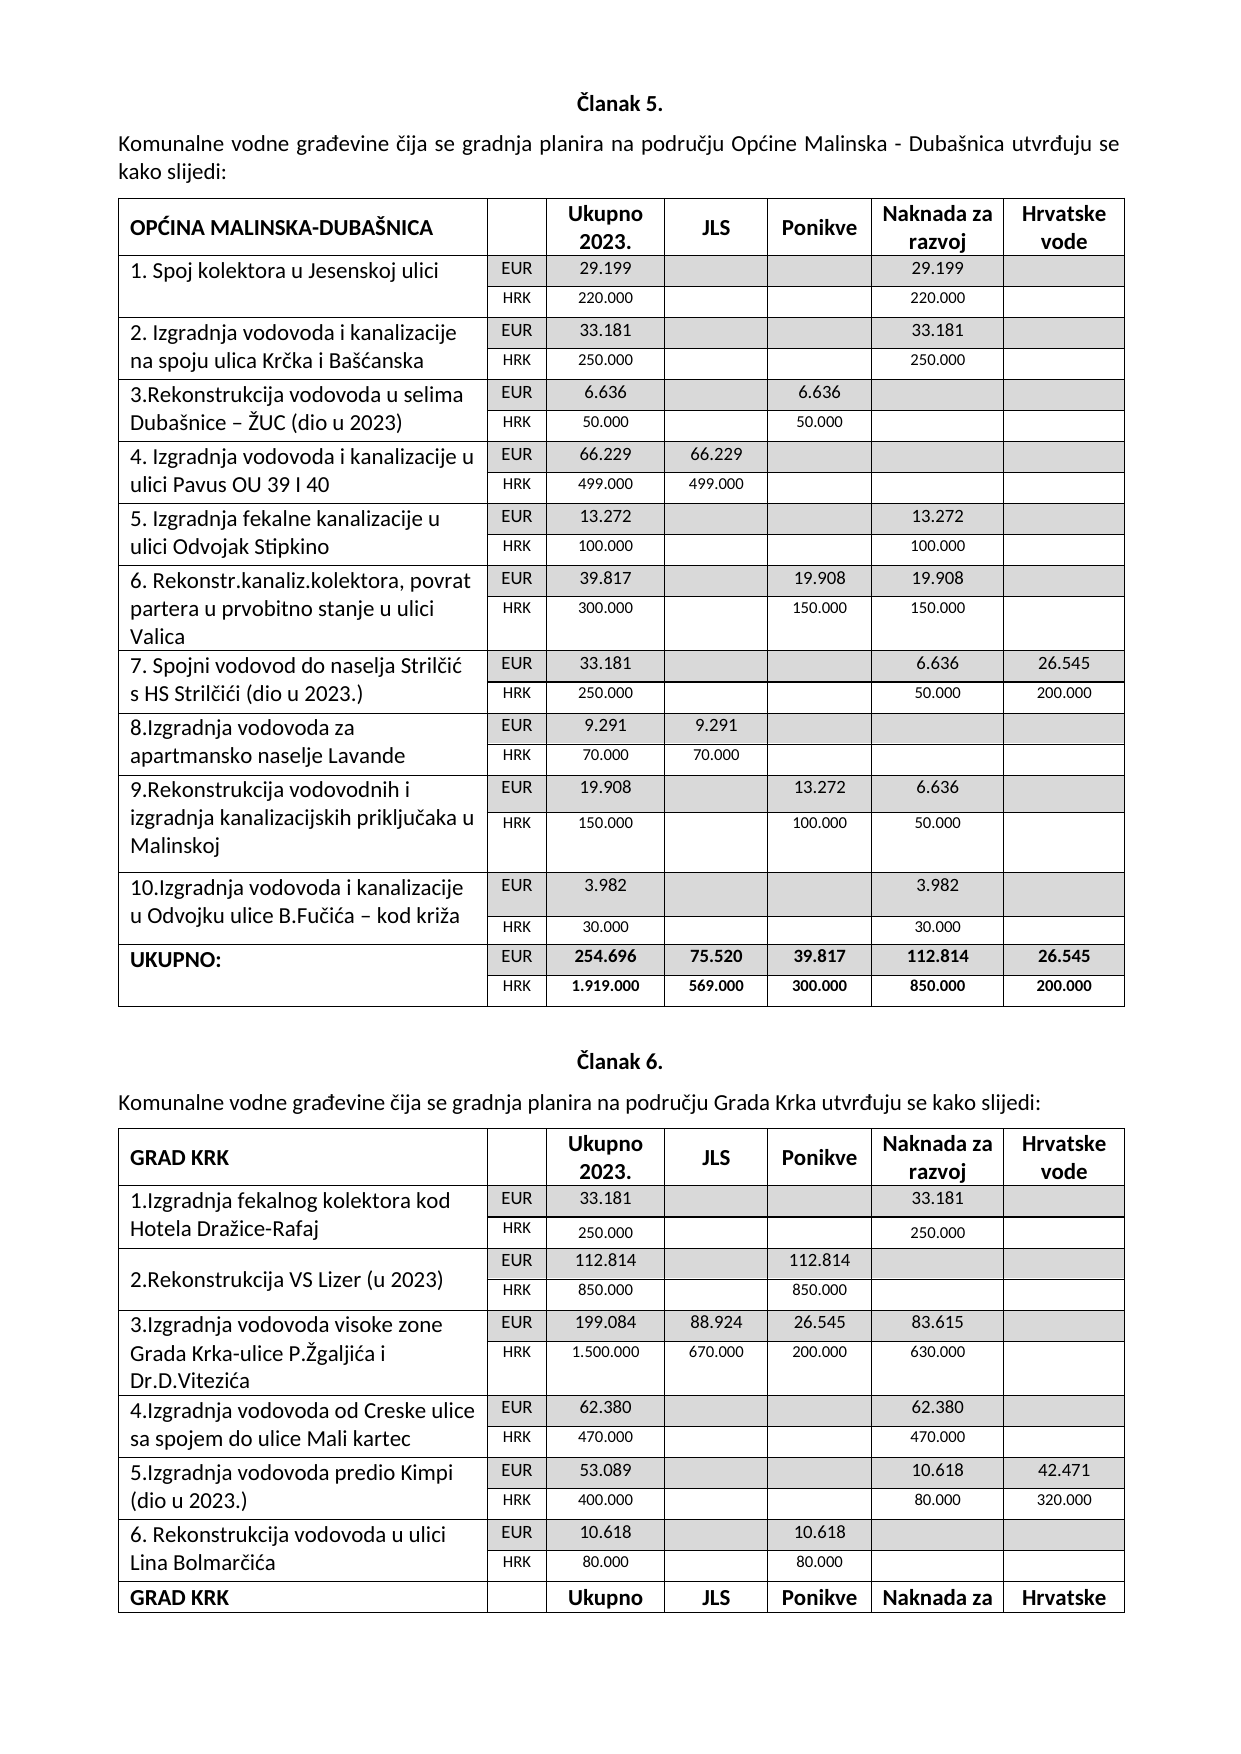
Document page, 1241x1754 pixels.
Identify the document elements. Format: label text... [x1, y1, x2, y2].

table_cell [1004, 1520, 1124, 1550]
table_cell 6.636 [872, 776, 1003, 812]
table_cell EUR [488, 380, 546, 410]
table_cell [768, 1218, 871, 1247]
table_cell [1004, 535, 1124, 565]
table_cell [768, 1396, 871, 1426]
table_cell [872, 714, 1003, 743]
table_cell 30.000 [547, 917, 664, 944]
table_cell 200.000 [1004, 683, 1124, 712]
table_cell 100.000 [547, 535, 664, 565]
table_cell [768, 745, 871, 774]
table_cell 9.291 [665, 714, 767, 743]
table_cell 499.000 [547, 473, 664, 503]
table_cell HRK [488, 287, 546, 317]
table_cell 66.229 [665, 442, 767, 472]
table_header Ukupno 2023. [547, 199, 664, 255]
table_cell Ukupno 2023. [547, 1582, 664, 1612]
table_cell [768, 473, 871, 503]
table_cell 3.Izgradnja vodovoda visoke zone Grada Krka-ulice P.Žgaljića i Dr.D.Vitezića [119, 1311, 487, 1395]
table_cell [1004, 1280, 1124, 1309]
table_cell Naknada za razvoj [872, 1582, 1003, 1612]
text Članak 5. [118, 89, 1122, 117]
table_cell 29.199 [547, 256, 664, 286]
table_cell 3.982 [547, 873, 664, 916]
table_cell [872, 411, 1003, 441]
table_cell [1004, 287, 1124, 317]
table_cell EUR [488, 945, 546, 975]
table_cell [768, 287, 871, 317]
table_cell 62.380 [547, 1396, 664, 1426]
table_cell 100.000 [768, 813, 871, 872]
table_cell EUR [488, 504, 546, 534]
table_cell 1.500.000 [547, 1342, 664, 1395]
table_cell HRK [488, 1489, 546, 1519]
table_cell [768, 873, 871, 916]
table_cell EUR [488, 1396, 546, 1426]
table_cell 200.000 [1004, 976, 1124, 1006]
table_cell 150.000 [872, 597, 1003, 650]
table_cell [1004, 813, 1124, 872]
table_cell [665, 318, 767, 348]
table_cell [768, 651, 871, 681]
table_cell 150.000 [768, 597, 871, 650]
table_cell 19.908 [872, 566, 1003, 596]
table_cell [768, 1458, 871, 1488]
table_cell EUR [488, 318, 546, 348]
table_cell 33.181 [547, 651, 664, 681]
table_cell [665, 1427, 767, 1457]
table_cell UKUPNO: [119, 945, 487, 975]
table_header Naknada za razvoj [872, 199, 1003, 255]
table_cell EUR [488, 776, 546, 812]
table_cell 1.919.000 [547, 976, 664, 1006]
table_cell 80.000 [768, 1551, 871, 1581]
table_cell GRAD KRK [119, 1582, 487, 1612]
table_cell [768, 535, 871, 565]
table_header Ukupno 2023. [547, 1129, 664, 1185]
table_cell HRK [488, 1427, 546, 1457]
table_cell [1004, 714, 1124, 743]
table_cell EUR [488, 442, 546, 472]
table_cell HRK [488, 597, 546, 650]
table_cell 33.181 [872, 1186, 1003, 1216]
table_cell HRK [488, 1342, 546, 1395]
table_cell EUR [488, 1249, 546, 1278]
table_cell 5. Izgradnja fekalne kanalizacije u ulici Odvojak Stipkino [119, 504, 487, 565]
table_cell [1004, 566, 1124, 596]
table_cell 199.084 [547, 1311, 664, 1341]
table_cell 4. Izgradnja vodovoda i kanalizacije u ulici Pavus OU 39 I 40 [119, 442, 487, 503]
table_cell [768, 917, 871, 944]
table_cell 220.000 [547, 287, 664, 317]
table_cell 13.272 [768, 776, 871, 812]
table_cell HRK [488, 917, 546, 944]
table_cell [665, 917, 767, 944]
table_cell [1004, 504, 1124, 534]
table_cell 39.817 [768, 945, 871, 975]
table_cell [1004, 442, 1124, 472]
table_cell 83.615 [872, 1311, 1003, 1341]
table_cell 470.000 [872, 1427, 1003, 1457]
table_cell EUR [488, 1458, 546, 1488]
table_cell 9.Rekonstrukcija vodovodnih i izgradnja kanalizacijskih priključaka u Malinskoj [119, 776, 487, 872]
table_cell 7. Spojni vodovod do naselja Strilčić s HS Strilčići (dio u 2023.) [119, 651, 487, 712]
table_header Hrvatske vode [1004, 1129, 1124, 1185]
table_cell [665, 566, 767, 596]
table_cell [665, 873, 767, 916]
table_cell [665, 683, 767, 712]
table_cell 850.000 [872, 976, 1003, 1006]
table_cell EUR [488, 651, 546, 681]
table_cell [665, 380, 767, 410]
table_cell 10.Izgradnja vodovoda i kanalizacije u Odvojku ulice B.Fučića – kod križa [119, 873, 487, 944]
table_cell [872, 1249, 1003, 1278]
table_cell [1004, 1342, 1124, 1395]
table_cell [665, 1396, 767, 1426]
table_cell HRK [488, 1280, 546, 1309]
table_cell 50.000 [872, 683, 1003, 712]
table_cell 499.000 [665, 473, 767, 503]
table_cell 250.000 [872, 349, 1003, 379]
table_cell [665, 813, 767, 872]
table_cell [872, 380, 1003, 410]
table_cell EUR [488, 1520, 546, 1550]
table_cell 2.Rekonstrukcija VS Lizer (u 2023) [119, 1249, 487, 1309]
table_cell [665, 651, 767, 681]
table_cell [768, 442, 871, 472]
table_cell [488, 1582, 546, 1612]
table_cell 53.089 [547, 1458, 664, 1488]
table_cell 70.000 [665, 745, 767, 774]
table_cell 9.291 [547, 714, 664, 743]
table_cell [665, 535, 767, 565]
table_cell 3.Rekonstrukcija vodovoda u selima Dubašnice – ŽUC (dio u 2023) [119, 380, 487, 441]
table_cell [665, 1520, 767, 1550]
table_cell [665, 1218, 767, 1247]
table_cell [1004, 349, 1124, 379]
table_cell 1. Spoj kolektora u Jesenskoj ulici [119, 256, 487, 317]
table_cell 1.Izgradnja fekalnog kolektora kod Hotela Dražice-Rafaj [119, 1186, 487, 1247]
table_cell [1004, 745, 1124, 774]
table_cell [872, 442, 1003, 472]
text Članak 6. [118, 1047, 1122, 1075]
table_cell 19.908 [547, 776, 664, 812]
table_cell 320.000 [1004, 1489, 1124, 1519]
table_cell 10.618 [547, 1520, 664, 1550]
table_cell [665, 1489, 767, 1519]
table_cell [1004, 1218, 1124, 1247]
table_cell [1004, 318, 1124, 348]
table_cell 250.000 [872, 1218, 1003, 1247]
table_cell 10.618 [872, 1458, 1003, 1488]
table_cell [768, 714, 871, 743]
table_cell 630.000 [872, 1342, 1003, 1395]
table_cell EUR [488, 256, 546, 286]
table_cell [768, 349, 871, 379]
table_cell HRK [488, 745, 546, 774]
table_header JLS [665, 199, 767, 255]
table_cell 470.000 [547, 1427, 664, 1457]
table_cell 850.000 [547, 1280, 664, 1309]
table_cell 850.000 [768, 1280, 871, 1309]
table_cell [768, 683, 871, 712]
table_cell 250.000 [547, 1218, 664, 1247]
table_cell 100.000 [872, 535, 1003, 565]
table_cell [1004, 256, 1124, 286]
table_cell EUR [488, 873, 546, 916]
table_cell 80.000 [872, 1489, 1003, 1519]
table_cell 39.817 [547, 566, 664, 596]
table_cell HRK [488, 1551, 546, 1581]
table_cell 33.181 [547, 1186, 664, 1216]
table_cell 26.545 [1004, 945, 1124, 975]
table_cell 10.618 [768, 1520, 871, 1550]
table_cell 8.Izgradnja vodovoda za apartmansko naselje Lavande [119, 714, 487, 774]
table_cell 50.000 [547, 411, 664, 441]
table_cell 33.181 [547, 318, 664, 348]
text Komunalne vodne građevine čija se gradnja planira na području Općine Malinska - Dubašnica utvrđuju se kako slijedi: [118, 129, 1122, 185]
table_cell 112.814 [768, 1249, 871, 1278]
table_cell [768, 256, 871, 286]
table_cell 220.000 [872, 287, 1003, 317]
table_cell 13.272 [872, 504, 1003, 534]
table_cell EUR [488, 1186, 546, 1216]
table_cell [1004, 1427, 1124, 1457]
table_cell [768, 318, 871, 348]
table_cell [1004, 873, 1124, 916]
table_cell [1004, 917, 1124, 944]
table_cell HRK [488, 813, 546, 872]
table_cell JLS [665, 1582, 767, 1612]
table_cell 254.696 [547, 945, 664, 975]
table_header [488, 199, 546, 255]
table_cell 300.000 [547, 597, 664, 650]
table_cell 42.471 [1004, 1458, 1124, 1488]
table_cell 19.908 [768, 566, 871, 596]
text Komunalne vodne građevine čija se gradnja planira na području Grada Krka utvrđuju se kako slijedi: [118, 1088, 1122, 1116]
table_cell [768, 1489, 871, 1519]
table_cell Ponikve [768, 1582, 871, 1612]
table_cell 569.000 [665, 976, 767, 1006]
table_header GRAD KRK [119, 1129, 487, 1185]
table_cell EUR [488, 714, 546, 743]
table_cell [665, 504, 767, 534]
table_cell [768, 1427, 871, 1457]
table_cell [665, 1551, 767, 1581]
table_cell HRK [488, 535, 546, 565]
table_cell 112.814 [547, 1249, 664, 1278]
table_cell [768, 504, 871, 534]
table_cell [1004, 1396, 1124, 1426]
table_header Ponikve [768, 1129, 871, 1185]
table_cell 400.000 [547, 1489, 664, 1519]
table_cell 13.272 [547, 504, 664, 534]
table_cell [665, 411, 767, 441]
table_cell 26.545 [768, 1311, 871, 1341]
table_cell 300.000 [768, 976, 871, 1006]
table_cell [665, 776, 767, 812]
table_cell [1004, 776, 1124, 812]
table_cell 250.000 [547, 683, 664, 712]
table_cell [665, 1458, 767, 1488]
table_cell 670.000 [665, 1342, 767, 1395]
table_cell [872, 473, 1003, 503]
table_cell 6.636 [872, 651, 1003, 681]
table_cell 3.982 [872, 873, 1003, 916]
table_cell EUR [488, 1311, 546, 1341]
table_cell [872, 1280, 1003, 1309]
table_cell HRK [488, 1218, 546, 1247]
table_cell [665, 1186, 767, 1216]
table_cell 66.229 [547, 442, 664, 472]
table_cell 150.000 [547, 813, 664, 872]
table_cell 6.636 [768, 380, 871, 410]
table_cell EUR [488, 566, 546, 596]
table_cell 80.000 [547, 1551, 664, 1581]
table_cell [1004, 597, 1124, 650]
table_cell 200.000 [768, 1342, 871, 1395]
table_cell 88.924 [665, 1311, 767, 1341]
table_cell HRK [488, 683, 546, 712]
table_header JLS [665, 1129, 767, 1185]
table_cell HRK [488, 473, 546, 503]
table_cell 29.199 [872, 256, 1003, 286]
table_cell 2. Izgradnja vodovoda i kanalizacije na spoju ulica Krčka i Bašćanska [119, 318, 487, 379]
table_cell 50.000 [872, 813, 1003, 872]
table_header Hrvatske vode [1004, 199, 1124, 255]
table_cell 26.545 [1004, 651, 1124, 681]
table_cell Hrvatske vode [1004, 1582, 1124, 1612]
table_cell [768, 1186, 871, 1216]
table_cell 75.520 [665, 945, 767, 975]
table_cell 30.000 [872, 917, 1003, 944]
table_header [488, 1129, 546, 1185]
table_cell [1004, 1551, 1124, 1581]
table_cell 112.814 [872, 945, 1003, 975]
table_cell HRK [488, 411, 546, 441]
table_cell 6. Rekonstrukcija vodovoda u ulici Lina Bolmarčića [119, 1520, 487, 1581]
table_cell [872, 1520, 1003, 1550]
table_cell [665, 1280, 767, 1309]
table_cell 33.181 [872, 318, 1003, 348]
table_header OPĆINA MALINSKA-DUBAŠNICA [119, 199, 487, 255]
table_cell [665, 256, 767, 286]
table_cell 70.000 [547, 745, 664, 774]
table_cell 6.636 [547, 380, 664, 410]
table_cell [872, 1551, 1003, 1581]
table_header Naknada za razvoj [872, 1129, 1003, 1185]
table_cell [1004, 411, 1124, 441]
table_cell [1004, 1311, 1124, 1341]
table_cell [1004, 1186, 1124, 1216]
table_cell 250.000 [547, 349, 664, 379]
table_cell 62.380 [872, 1396, 1003, 1426]
table_cell [665, 1249, 767, 1278]
table_cell [1004, 380, 1124, 410]
table_cell HRK [488, 349, 546, 379]
table_cell [872, 745, 1003, 774]
table_cell 6. Rekonstr.kanaliz.kolektora, povrat partera u prvobitno stanje u ulici Valica [119, 566, 487, 650]
table_header Ponikve [768, 199, 871, 255]
table_cell [119, 975, 487, 1006]
table_cell HRK [488, 976, 546, 1006]
table_cell [665, 287, 767, 317]
table_cell [1004, 473, 1124, 503]
table_cell 50.000 [768, 411, 871, 441]
table_cell [665, 597, 767, 650]
table_cell 5.Izgradnja vodovoda predio Kimpi (dio u 2023.) [119, 1458, 487, 1519]
table_cell [665, 349, 767, 379]
table_cell [1004, 1249, 1124, 1278]
table_cell 4.Izgradnja vodovoda od Creske ulice sa spojem do ulice Mali kartec [119, 1396, 487, 1457]
